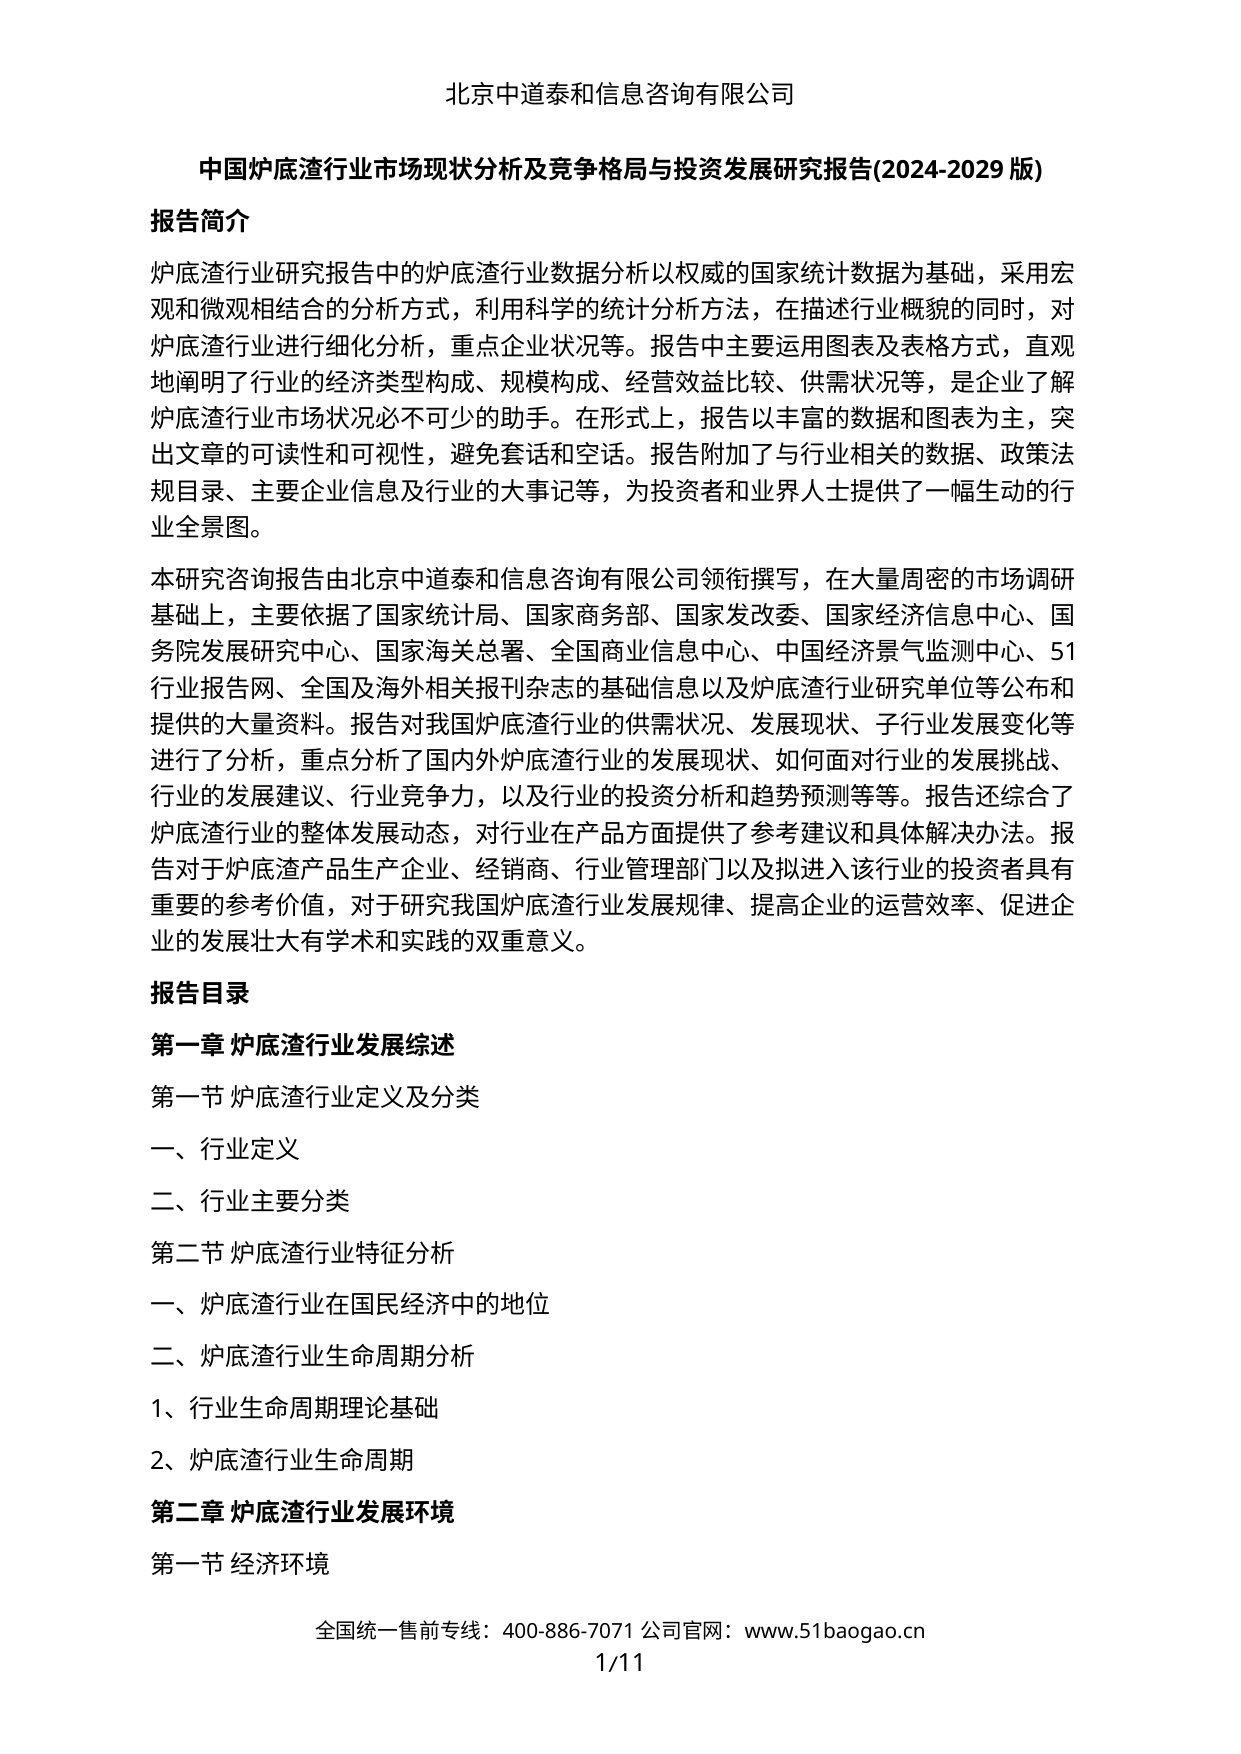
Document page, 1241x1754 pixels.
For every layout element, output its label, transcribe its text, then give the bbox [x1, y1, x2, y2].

text 报告目录 [150, 974, 1090, 1010]
text 第一节 经济环境 [150, 1544, 1090, 1581]
text 炉底渣行业研究报告中的炉底渣行业数据分析以权威的国家统计数据为基础，采用宏观和微观相结合的分析方式，利用科学的统计分析方法，在描述行业概貌的同时，对炉底渣行业进行细化分析，重点企业状况等。报告中主要运用图表及表格方式，直观地阐明了行业的经济类型构成、规模构成、经营效益比较、供需状况等，是企业了解炉底渣行业市场状况必不可少的助手。在形式上，报告以丰富的数据和图表为主，突出文章的可读性和可视性，避免套话和空话。报告附加了与行业相关的数据、政策法规目录、主要企业信息及行业的大事记等，为投资者和业界人士提供了一幅生动的行业全景图。 [150, 254, 1090, 544]
text 第一章 炉底渣行业发展综述 [150, 1026, 1090, 1062]
text 中国炉底渣行业市场现状分析及竞争格局与投资发展研究报告(2024-2029版) [150, 150, 1090, 186]
text 报告简介 [150, 202, 1090, 238]
text 第二节 炉底渣行业特征分析 [150, 1233, 1090, 1269]
text 一、炉底渣行业在国民经济中的地位 [150, 1285, 1090, 1321]
text 2、炉底渣行业生命周期 [150, 1441, 1090, 1477]
text 第一节 炉底渣行业定义及分类 [150, 1077, 1090, 1114]
text 一、行业定义 [150, 1129, 1090, 1166]
text 第二章 炉底渣行业发展环境 [150, 1492, 1090, 1529]
text 1、行业生命周期理论基础 [150, 1389, 1090, 1425]
text 本研究咨询报告由北京中道泰和信息咨询有限公司领衔撰写，在大量周密的市场调研基础上，主要依据了国家统计局、国家商务部、国家发改委、国家经济信息中心、国务院发展研究中心、国家海关总署、全国商业信息中心、中国经济景气监测中心、51行业报告网、全国及海外相关报刊杂志的基础信息以及炉底渣行业研究单位等公布和提供的大量资料。报告对我国炉底渣行业的供需状况、发展现状、子行业发展变化等进行了分析，重点分析了国内外炉底渣行业的发展现状、如何面对行业的发展挑战、行业的发展建议、行业竞争力，以及行业的投资分析和趋势预测等等。报告还综合了炉底渣行业的整体发展动态，对行业在产品方面提供了参考建议和具体解决办法。报告对于炉底渣产品生产企业、经销商、行业管理部门以及拟进入该行业的投资者具有重要的参考价值，对于研究我国炉底渣行业发展规律、提高企业的运营效率、促进企业的发展壮大有学术和实践的双重意义。 [150, 559, 1090, 958]
text 二、行业主要分类 [150, 1181, 1090, 1217]
text 二、炉底渣行业生命周期分析 [150, 1337, 1090, 1373]
